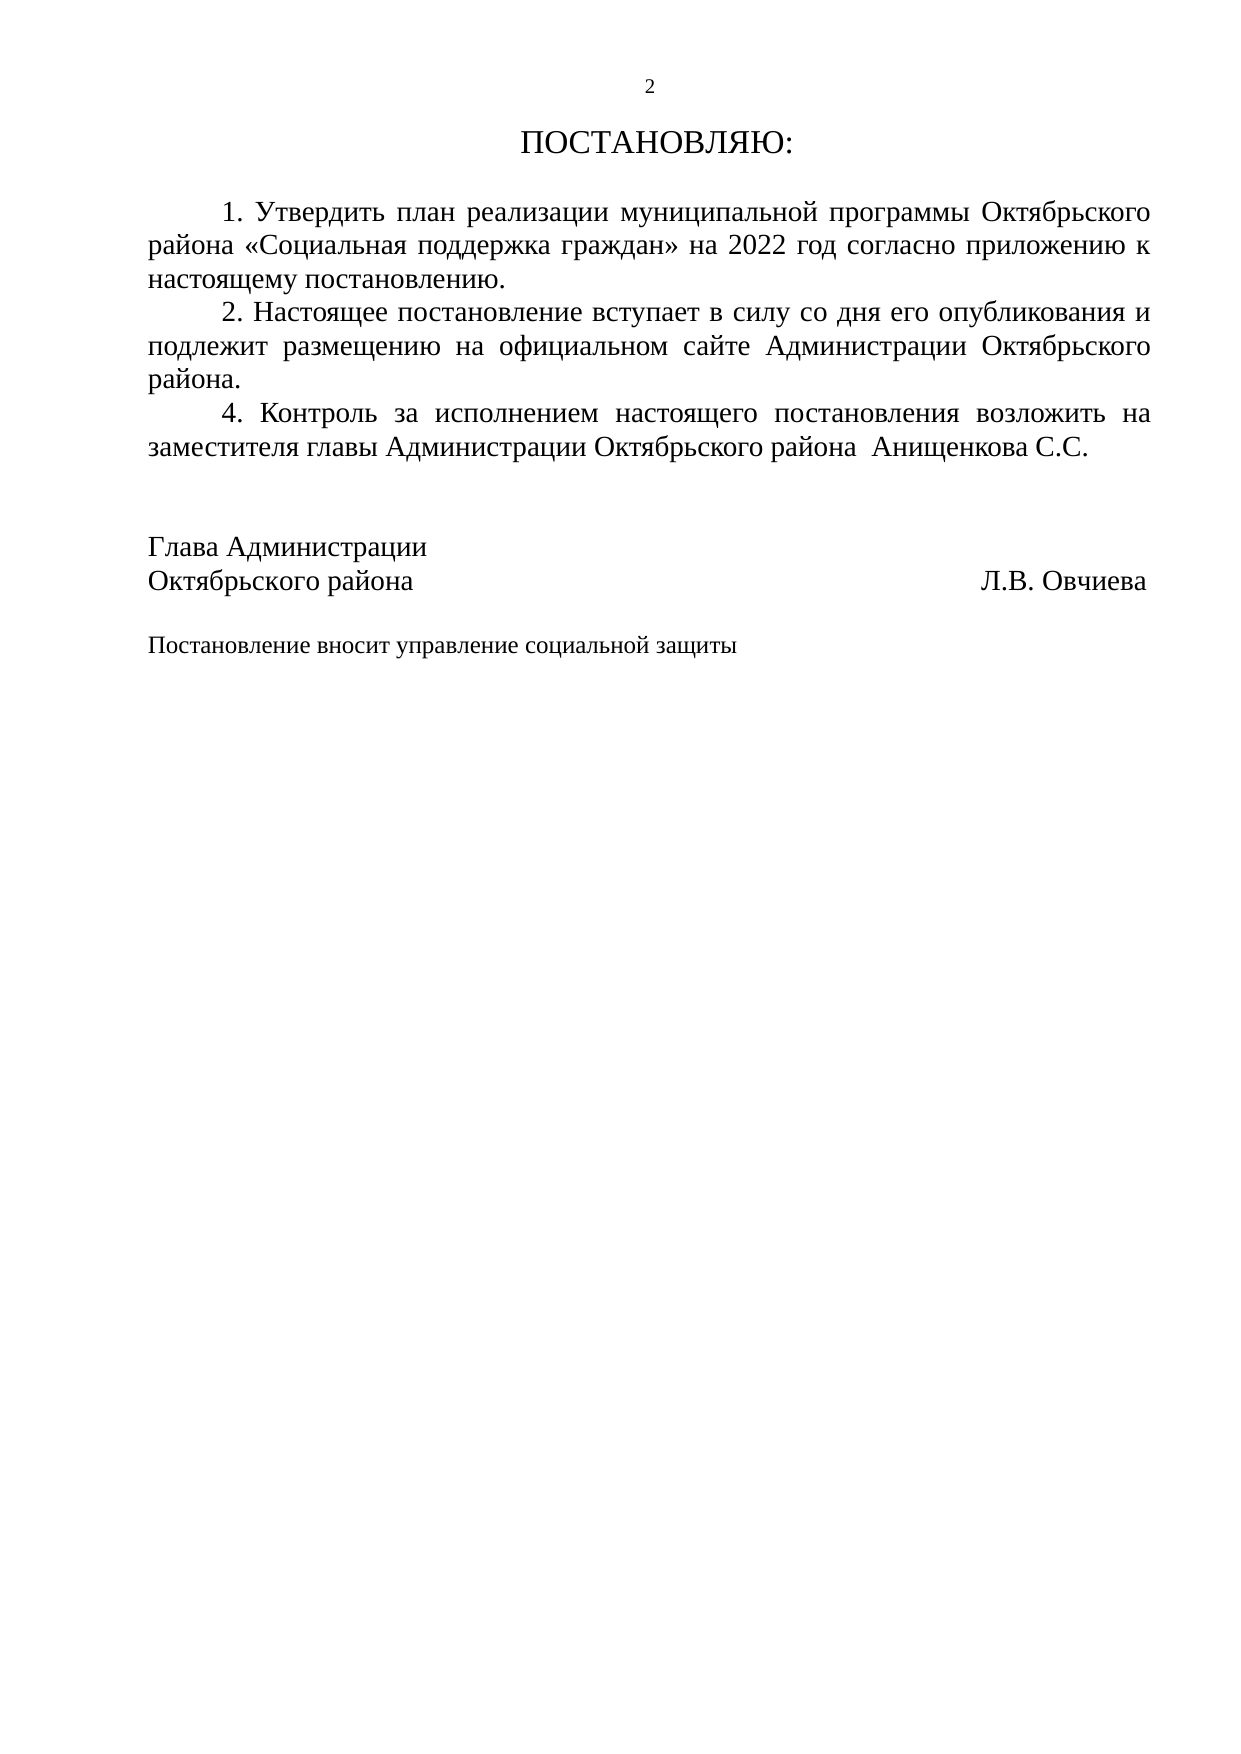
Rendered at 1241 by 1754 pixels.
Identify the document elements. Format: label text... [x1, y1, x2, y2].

text ПОСТАНОВЛЯЮ: [162, 122, 1152, 160]
text Постановление вносит управление социальной защиты [148, 630, 1152, 659]
text 4. Контроль за исполнением настоящего постановления возложить на заместителя главы Администрации Октябрьского района Анищенкова С.С. [148, 395, 1152, 462]
text 2. Настоящее постановление вступает в силу со дня его опубликования и подлежит размещению на официальном сайте Администрации Октябрьского района. [148, 294, 1152, 395]
text Октябрьского района Л.В. Овчиева [148, 563, 1152, 596]
text Глава Администрации [148, 529, 1152, 563]
text 1. Утвердить план реализации муниципальной программы Октябрьского района «Социальная поддержка граждан» на 2022 год согласно приложению к настоящему постановлению. [148, 194, 1152, 294]
